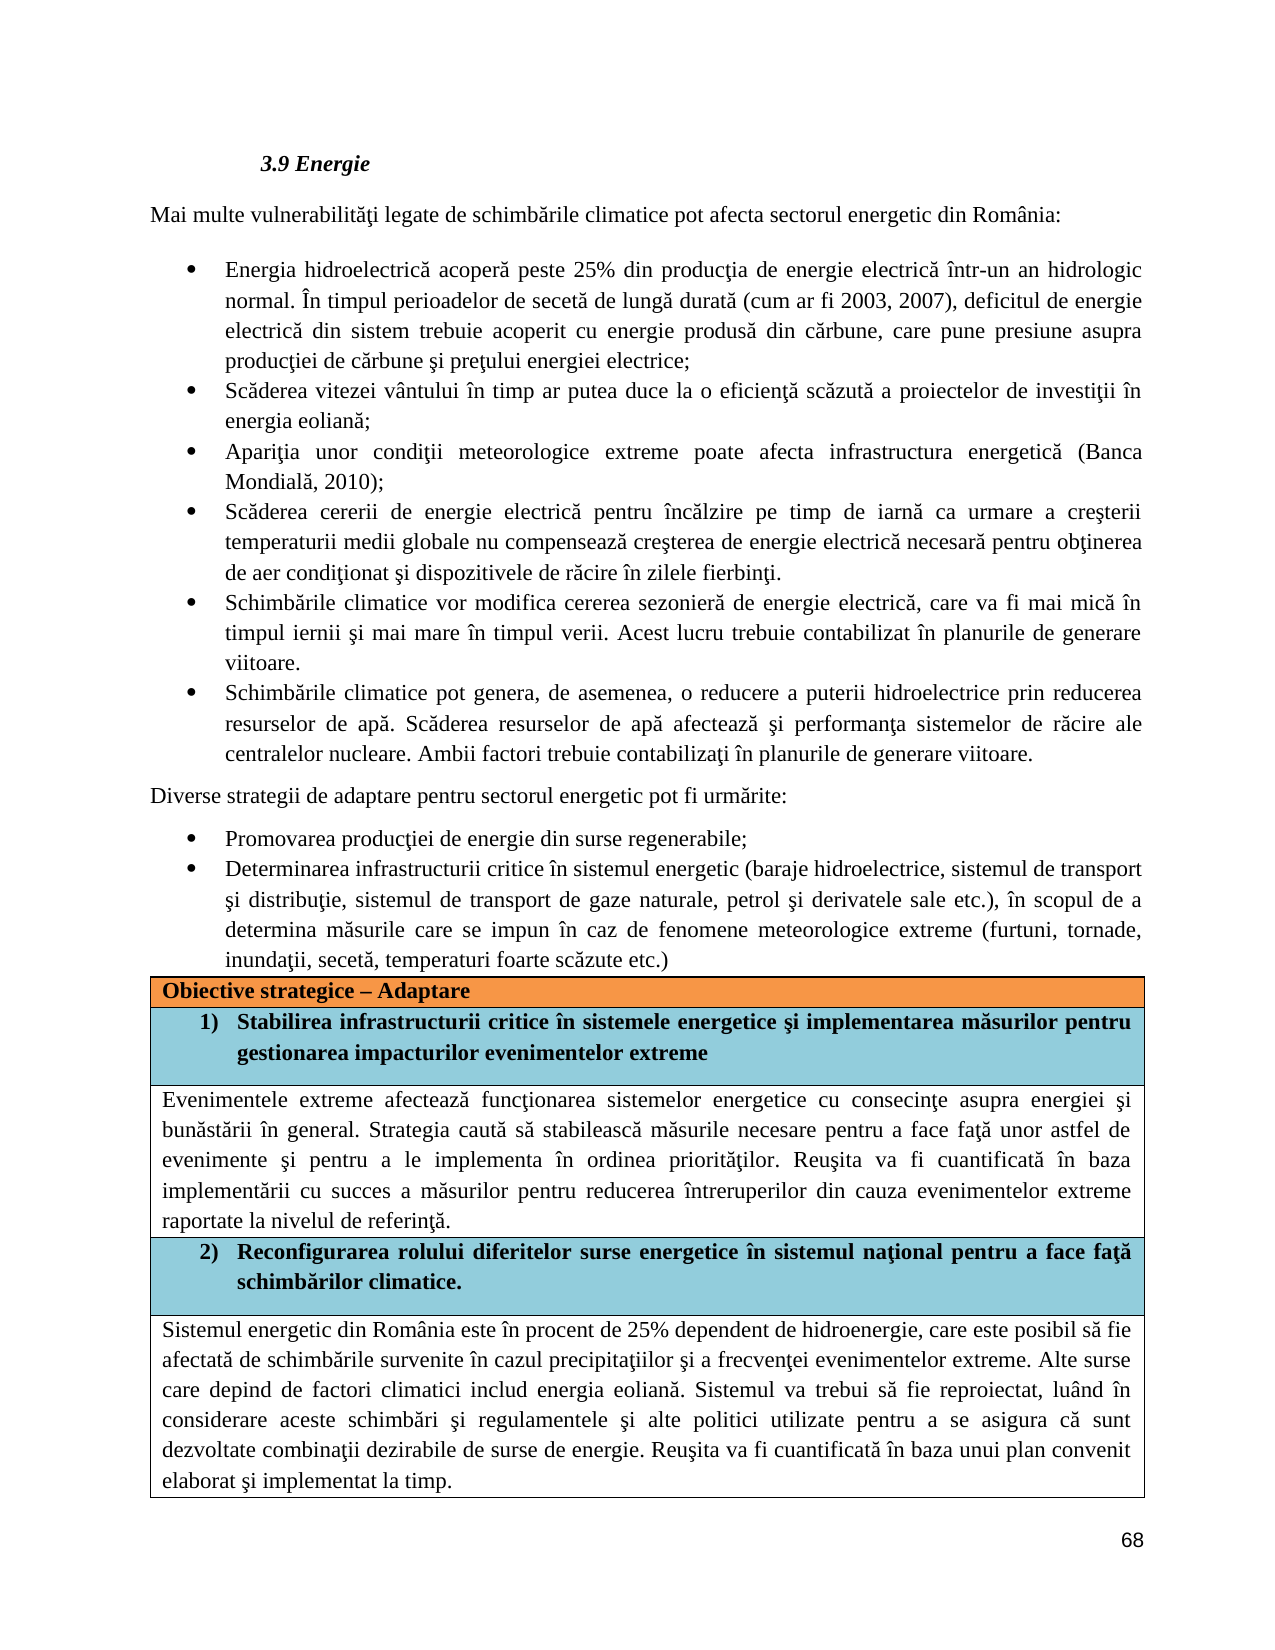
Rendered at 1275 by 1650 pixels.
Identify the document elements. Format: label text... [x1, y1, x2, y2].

list Schimbările climatice pot genera, de asemenea, o reducere a puterii hidroelectrice prin reducerea resurselor de apă. Scăderea resurselor de apă afectează şi performanţa sistemelor de răcire ale centralelor nucleare. Ambii factori trebuie contabilizaţi în planurile de generare viitoare. [187, 679, 1144, 766]
table_cell Stabilirea infrastructurii critice în sistemele energetice şi implementarea măsurilor pentru gestionarea impacturilor evenimentelor extreme [151, 1008, 1144, 1085]
list Determinarea infrastructurii critice în sistemul energetic (baraje hidroelectrice, sistemul de transport şi distribuţie, sistemul de transport de gaze naturale, petrol şi derivatele sale etc.), în scopul de a determina măsurile care se impun în caz de fenomene meteorologice extreme (furtuni, tornade, inundaţii, secetă, temperaturi foarte scăzute etc.) [187, 856, 1144, 972]
text Mai multe vulnerabilităţi legate de schimbările climatice pot afecta sectorul energetic din România: [150, 201, 1144, 228]
list Promovarea producţiei de energie din surse regenerabile; [187, 825, 1144, 852]
text Diverse strategii de adaptare pentru sectorul energetic pot fi urmărite: [150, 783, 1144, 809]
list Scăderea cererii de energie electrică pentru încălzire pe timp de iarnă ca urmare a creşterii temperaturii medii globale nu compensează creşterea de energie electrică necesară pentru obţinerea de aer condiţionat şi dispozitivele de răcire în zilele fierbinţi. [187, 498, 1144, 585]
list Energia hidroelectrică acoperă peste 25% din producţia de energie electrică într-un an hidrologic normal. În timpul perioadelor de secetă de lungă durată (cum ar fi 2003, 2007), deficitul de energie electrică din sistem trebuie acoperit cu energie produsă din cărbune, care pune presiune asupra producţiei de cărbune şi preţului energiei electrice; [187, 257, 1144, 373]
table_cell Evenimentele extreme afectează funcţionarea sistemelor energetice cu consecinţe asupra energiei şi bunăstării în general. Strategia caută să stabilească măsurile necesare pentru a face faţă unor astfel de evenimente şi pentru a le implementa în ordinea priorităţilor. Reuşita va fi cuantificată în baza implementării cu succes a măsurilor pentru reducerea întreruperilor din cauza evenimentelor extreme raportate la nivelul de referinţă. [151, 1086, 1144, 1237]
subtitle 3.9 Energie [261, 150, 1144, 176]
list Schimbările climatice vor modifica cererea sezonieră de energie electrică, care va fi mai mică în timpul iernii şi mai mare în timpul verii. Acest lucru trebuie contabilizat în planurile de generare viitoare. [187, 589, 1144, 676]
table_cell Reconfigurarea rolului diferitelor surse energetice în sistemul naţional pentru a face faţă schimbărilor climatice. [151, 1238, 1144, 1315]
list Apariţia unor condiţii meteorologice extreme poate afecta infrastructura energetică (Banca Mondială, 2010); [187, 438, 1144, 494]
list Scăderea vitezei vântului în timp ar putea duce la o eficienţă scăzută a proiectelor de investiţii în energia eoliană; [187, 377, 1144, 434]
table_cell Sistemul energetic din România este în procent de 25% dependent de hidroenergie, care este posibil să fie afectată de schimbările survenite în cazul precipitaţiilor şi a frecvenţei evenimentelor extreme. Alte surse care depind de factori climatici includ energia eoliană. Sistemul va trebui să fie reproiectat, luând în considerare aceste schimbări şi regulamentele şi alte politici utilizate pentru a se asigura că sunt dezvoltate combinaţii dezirabile de surse de energie. Reuşita va fi cuantificată în baza unui plan convenit elaborat şi implementat la timp. [151, 1316, 1144, 1497]
table_header Obiective strategice – Adaptare [151, 978, 1144, 1007]
